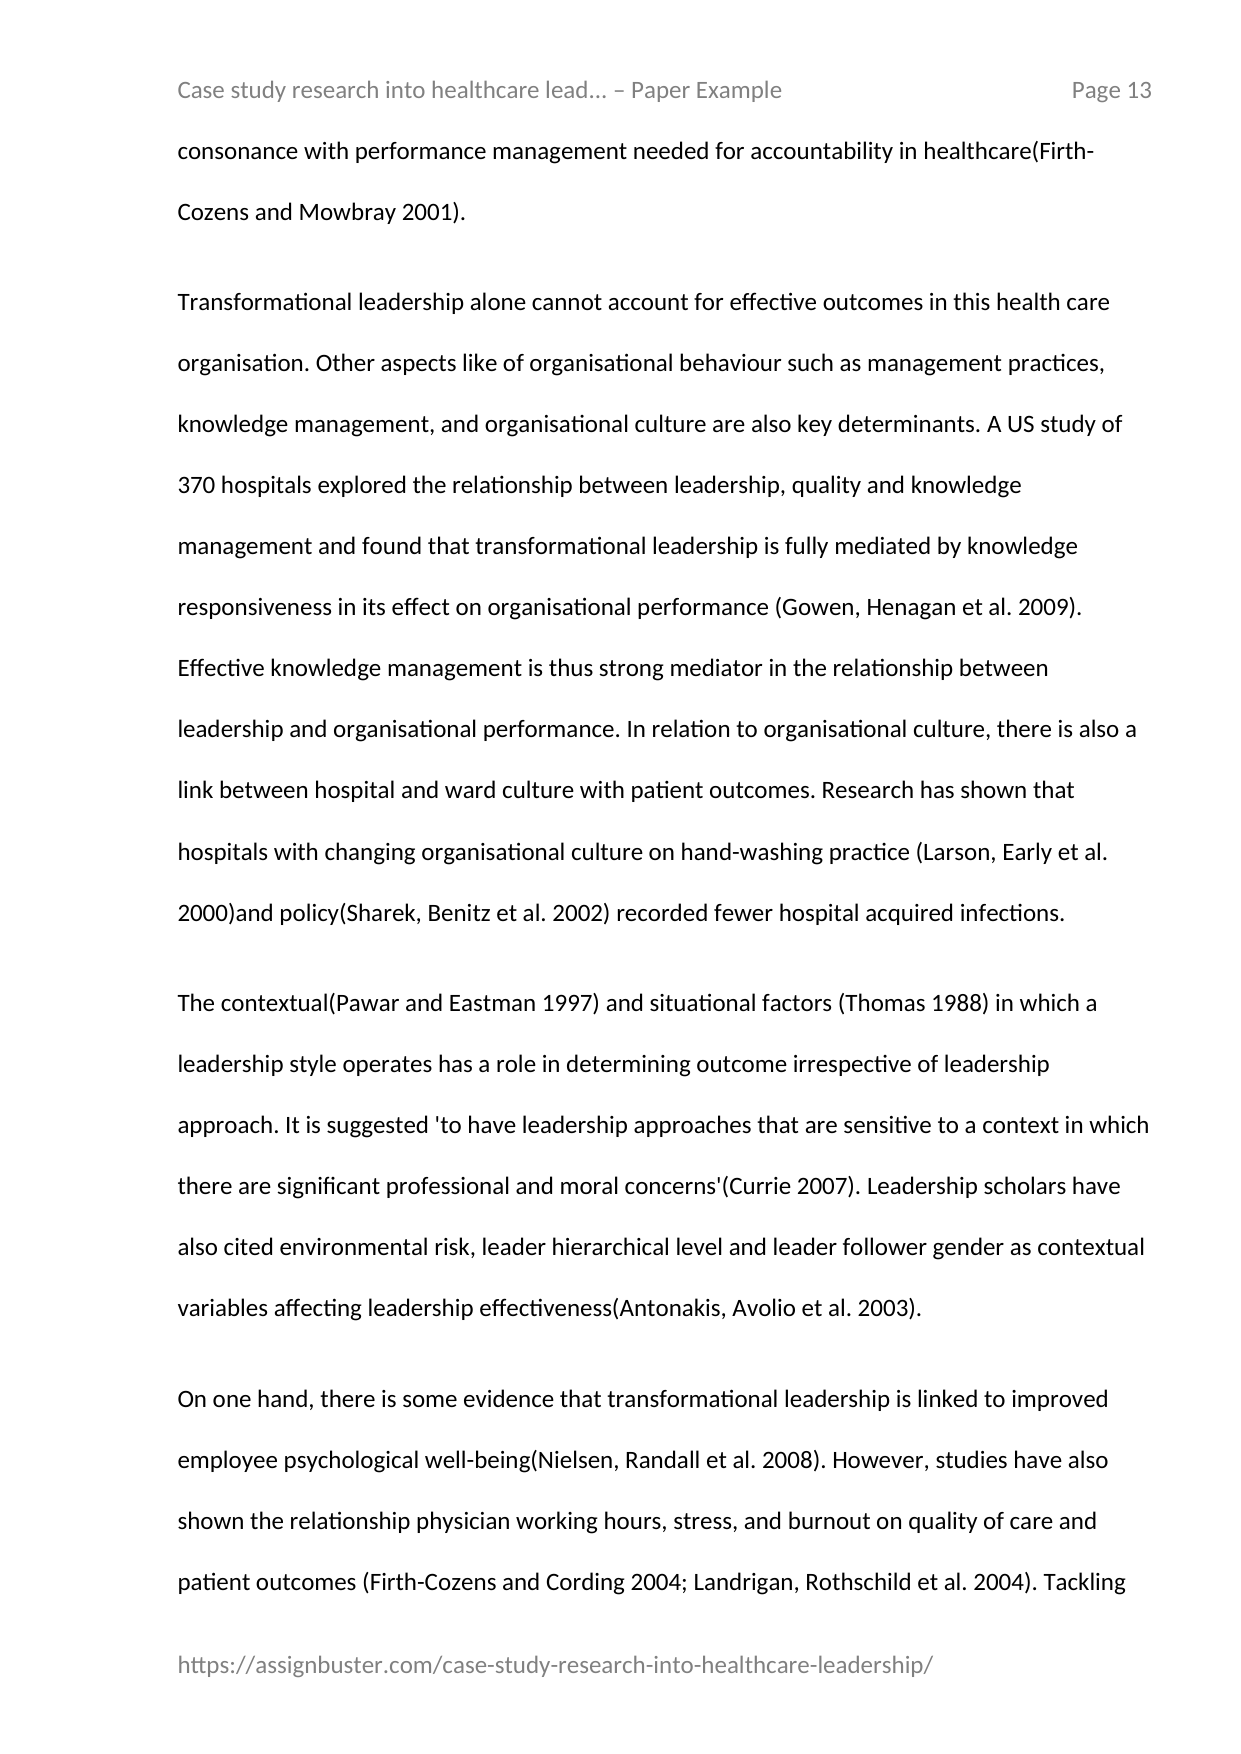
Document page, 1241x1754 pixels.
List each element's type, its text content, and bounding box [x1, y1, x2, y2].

text Transformational leadership alone cannot account for effective outcomes in this health care organisation. Other aspects like of organisational behaviour such as management practices, knowledge management, and organisational culture are also key determinants. A US study of 370 hospitals explored the relationship between leadership, quality and knowledge management and found that transformational leadership is fully mediated by knowledge responsiveness in its effect on organisational performance (Gowen, Henagan et al. 2009). Effective knowledge management is thus strong mediator in the relationship between leadership and organisational performance. In relation to organisational culture, there is also a link between hospital and ward culture with patient outcomes. Research has shown that hospitals with changing organisational culture on hand-washing practice (Larson, Early et al. 2000)and policy(Sharek, Benitz et al. 2002) recorded fewer hospital acquired infections. [177, 286, 1152, 927]
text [177, 1383, 1152, 1597]
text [177, 135, 1152, 226]
text The contextual(Pawar and Eastman 1997) and situational factors (Thomas 1988) in which a leadership style operates has a role in determining outcome irrespective of leadership approach. It is suggested 'to have leadership approaches that are sensitive to a context in which there are significant professional and moral concerns'(Currie 2007). Leadership scholars have also cited environmental risk, leader hierarchical level and leader follower gender as contextual variables affecting leadership effectiveness(Antonakis, Avolio et al. 2003). [177, 987, 1152, 1323]
